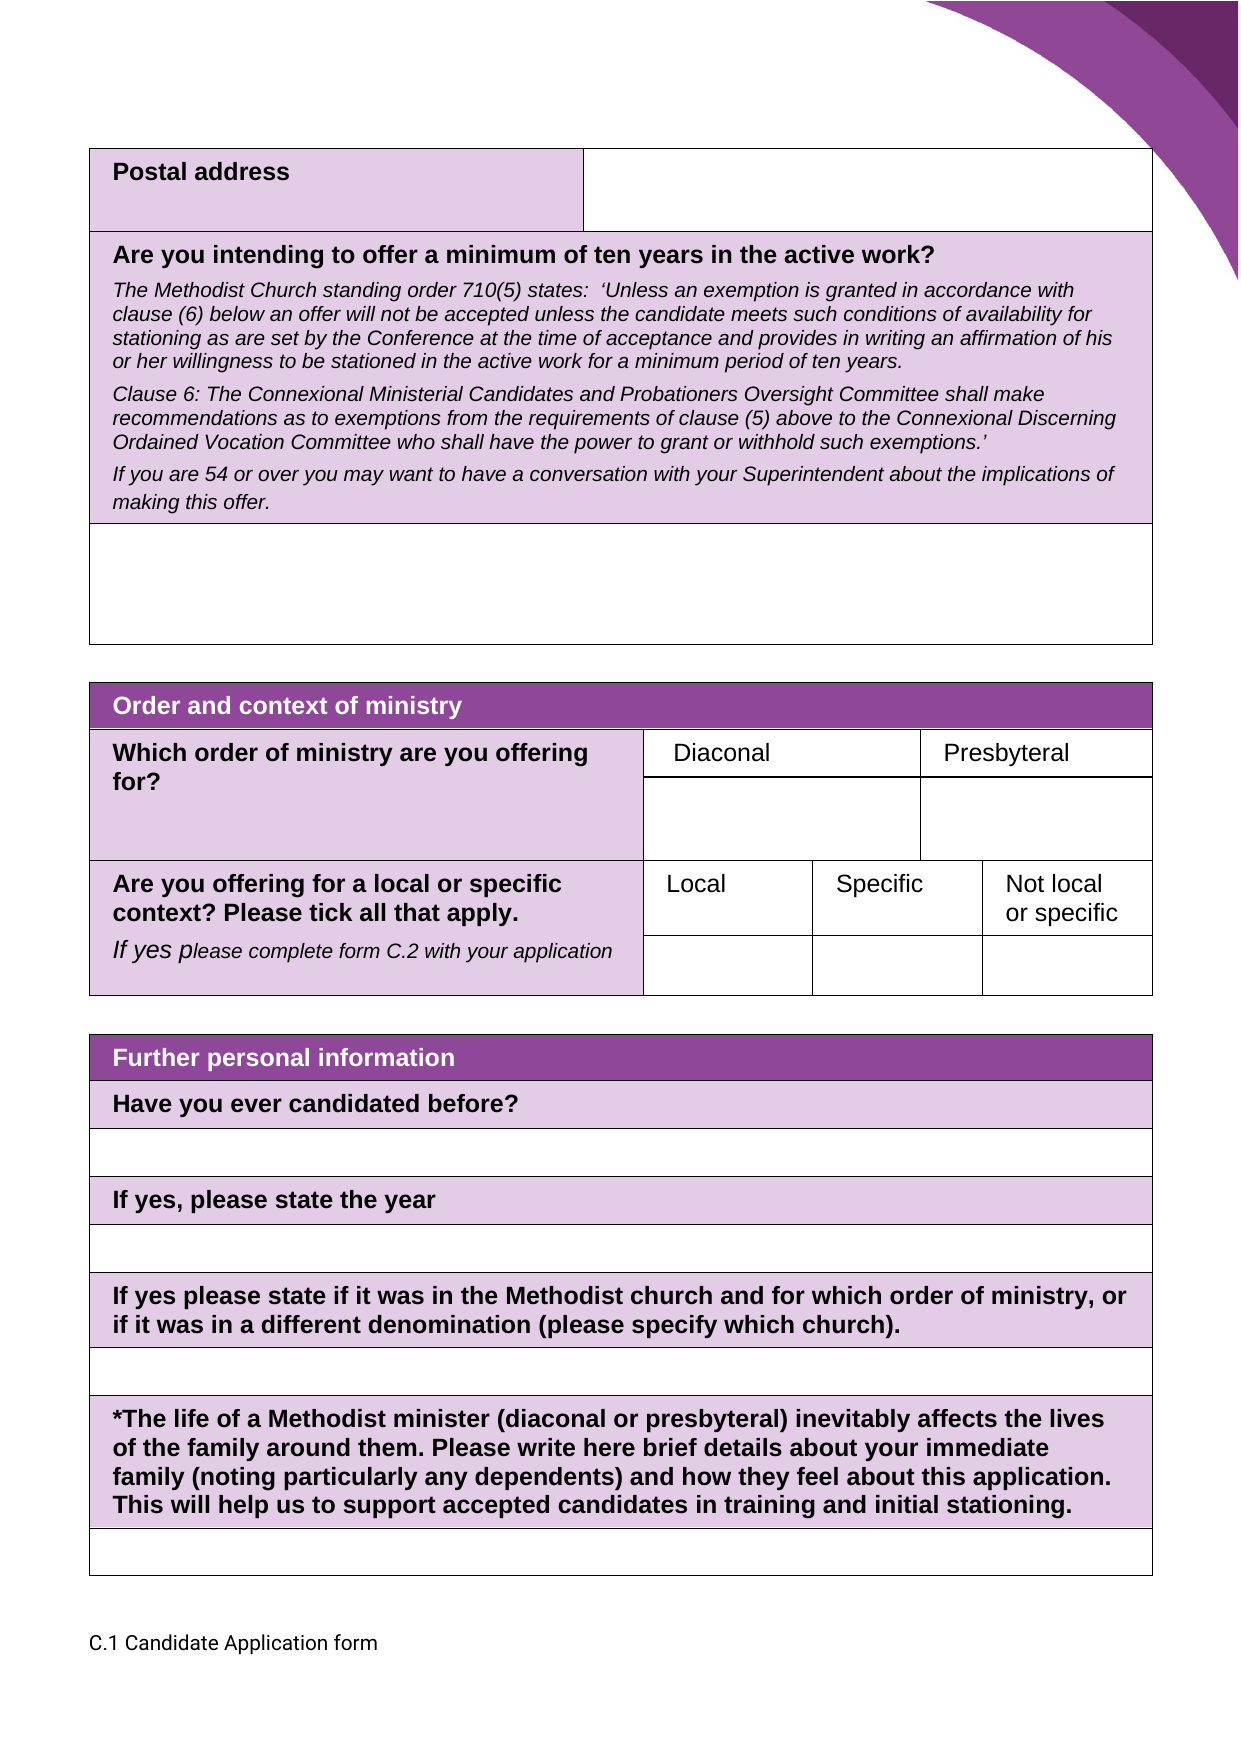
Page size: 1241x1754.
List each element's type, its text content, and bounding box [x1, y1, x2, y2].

table_cell [644, 936, 812, 995]
table_cell Are you intending to offer a minimum of ten years in the active work? The Methodist Church standing order 710(5) states: ‘Unless an exemption is granted in accordance with clause (6) below an offer will not be accepted unless the candidate meets such conditions of availability for stationing as are set by the Conference at the time of acceptance and provides in writing an affirmation of his or her willingness to be stationed in the active work for a minimum period of ten years. Clause 6: The Connexional Ministerial Candidates and Probationers Oversight Committee shall make recommendations as to exemptions from the requirements of clause (5) above to the Connexional Discerning Ordained Vocation Committee who shall have the power to grant or withhold such exemptions.’ If you are 54 or over you may want to have a conversation with your Superintendent about the implications of making this offer. [90, 232, 1152, 523]
table_cell [644, 778, 920, 860]
table_cell [90, 1129, 1152, 1176]
table_cell If yes please state if it was in the Methodist church and for which order of ministry, or if it was in a different denomination (please specify which church). [90, 1273, 1152, 1347]
table_cell [90, 1529, 1152, 1575]
table_cell [921, 778, 1152, 860]
table_cell *The life of a Methodist minister (diaconal or presbyteral) inevitably affects the lives of the family around them. Please write here brief details about your immediate family (noting particularly any dependents) and how they feel about this application. This will help us to support accepted candidates in training and initial stationing. [90, 1396, 1152, 1527]
table_cell Local [644, 861, 812, 935]
table_cell Have you ever candidated before? [90, 1081, 1152, 1128]
table_cell If yes, please state the year [90, 1177, 1152, 1224]
table_header Further personal information [90, 1035, 1152, 1080]
table_cell Not local or specific [983, 861, 1152, 935]
table_cell [983, 936, 1152, 995]
table_cell [90, 1225, 1152, 1272]
table_cell Are you offering for a local or specific context? Please tick all that apply. If yes please complete form C.2 with your application [90, 861, 643, 995]
table_cell [813, 936, 982, 995]
table_header Order and context of ministry [90, 683, 1152, 728]
table_cell Specific [813, 861, 982, 935]
table_cell [90, 1348, 1152, 1395]
table_cell Diaconal [644, 730, 920, 776]
table_cell Postal address [90, 149, 583, 231]
table_cell Presbyteral [921, 730, 1152, 776]
table_cell Which order of ministry are you offering for? [90, 730, 643, 860]
table_cell [90, 524, 1152, 643]
table_cell [584, 149, 1152, 231]
picture [175, 1, 1239, 407]
